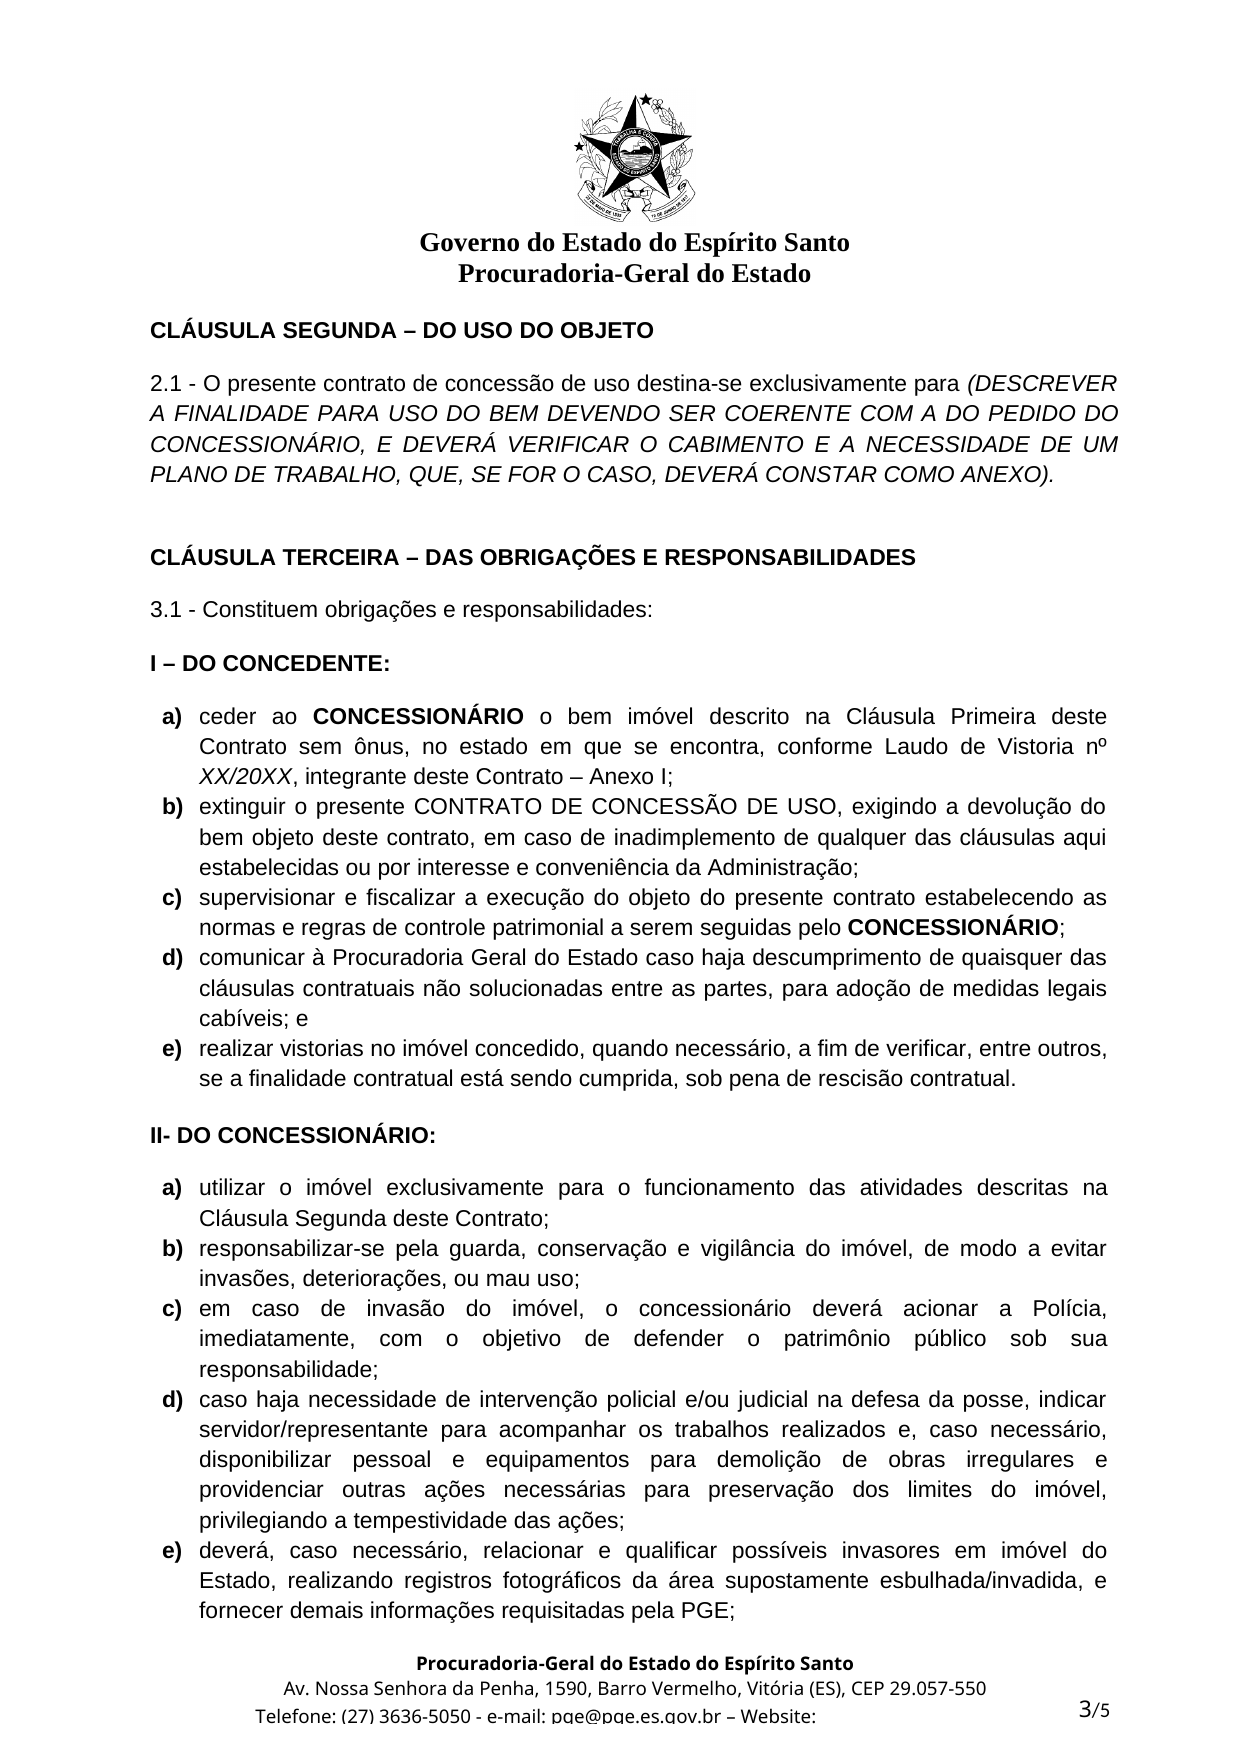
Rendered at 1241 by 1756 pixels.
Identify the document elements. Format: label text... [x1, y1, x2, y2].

list deverá, caso necessário, relacionar e qualificar possíveis invasores em imóvel do Estado, realizando registros fotográficos da área supostamente esbulhada/invadida, e fornecer demais informações requisitadas pela PGE; [162, 1537, 1108, 1624]
subtitle II- DO CONCESSIONÁRIO: [150, 1122, 1119, 1148]
list extinguir o presente CONTRATO DE CONCESSÃO DE USO, exigindo a devolução do bem objeto deste contrato, em caso de inadimplemento de qualquer das cláusulas aqui estabelecidas ou por interesse e conveniência da Administração; [162, 793, 1108, 880]
list comunicar à Procuradoria Geral do Estado caso haja descumprimento de quaisquer das cláusulas contratuais não solucionadas entre as partes, para adoção de medidas legais cabíveis; e [162, 944, 1108, 1031]
text 2.1 - O presente contrato de concessão de uso destina-se exclusivamente para (DESCREVER A FINALIDADE PARA USO DO BEM DEVENDO SER COERENTE COM A DO PEDIDO DO CONCESSIONÁRIO, E DEVERÁ VERIFICAR O CABIMENTO E A NECESSIDADE DE UM PLANO DE TRABALHO, QUE, SE FOR O CASO, DEVERÁ CONSTAR COMO ANEXO). [150, 370, 1119, 487]
subtitle CLÁUSULA SEGUNDA – DO USO DO OBJETO [150, 317, 1119, 344]
list supervisionar e fiscalizar a execução do objeto do presente contrato estabelecendo as normas e regras de controle patrimonial a serem seguidas pelo CONCESSIONÁRIO; [162, 884, 1108, 940]
list ceder ao CONCESSIONÁRIO o bem imóvel descrito na Cláusula Primeira deste Contrato sem ônus, no estado em que se encontra, conforme Laudo de Vistoria nº XX/20XX, integrante deste Contrato – Anexo I; [162, 703, 1108, 789]
subtitle CLÁUSULA TERCEIRA – DAS OBRIGAÇÕES E RESPONSABILIDADES [150, 544, 1119, 570]
text 3.1 - Constituem obrigações e responsabilidades: [150, 596, 1119, 623]
list realizar vistorias no imóvel concedido, quando necessário, a fim de verificar, entre outros, se a finalidade contratual está sendo cumprida, sob pena de rescisão contratual. [162, 1035, 1108, 1091]
picture [573, 88, 696, 226]
subtitle I – DO CONCEDENTE: [150, 650, 1119, 676]
list caso haja necessidade de intervenção policial e/ou judicial na defesa da posse, indicar servidor/representante para acompanhar os trabalhos realizados e, caso necessário, disponibilizar pessoal e equipamentos para demolição de obras irregulares e providenciar outras ações necessárias para preservação dos limites do imóvel, privilegiando a tempestividade das ações; [162, 1386, 1108, 1533]
list responsabilizar-se pela guarda, conservação e vigilância do imóvel, de modo a evitar invasões, deteriorações, ou mau uso; [162, 1235, 1108, 1291]
list em caso de invasão do imóvel, o concessionário deverá acionar a Polícia, imediatamente, com o objetivo de defender o patrimônio público sob sua responsabilidade; [162, 1295, 1108, 1382]
list utilizar o imóvel exclusivamente para o funcionamento das atividades descritas na Cláusula Segunda deste Contrato; [162, 1174, 1108, 1231]
